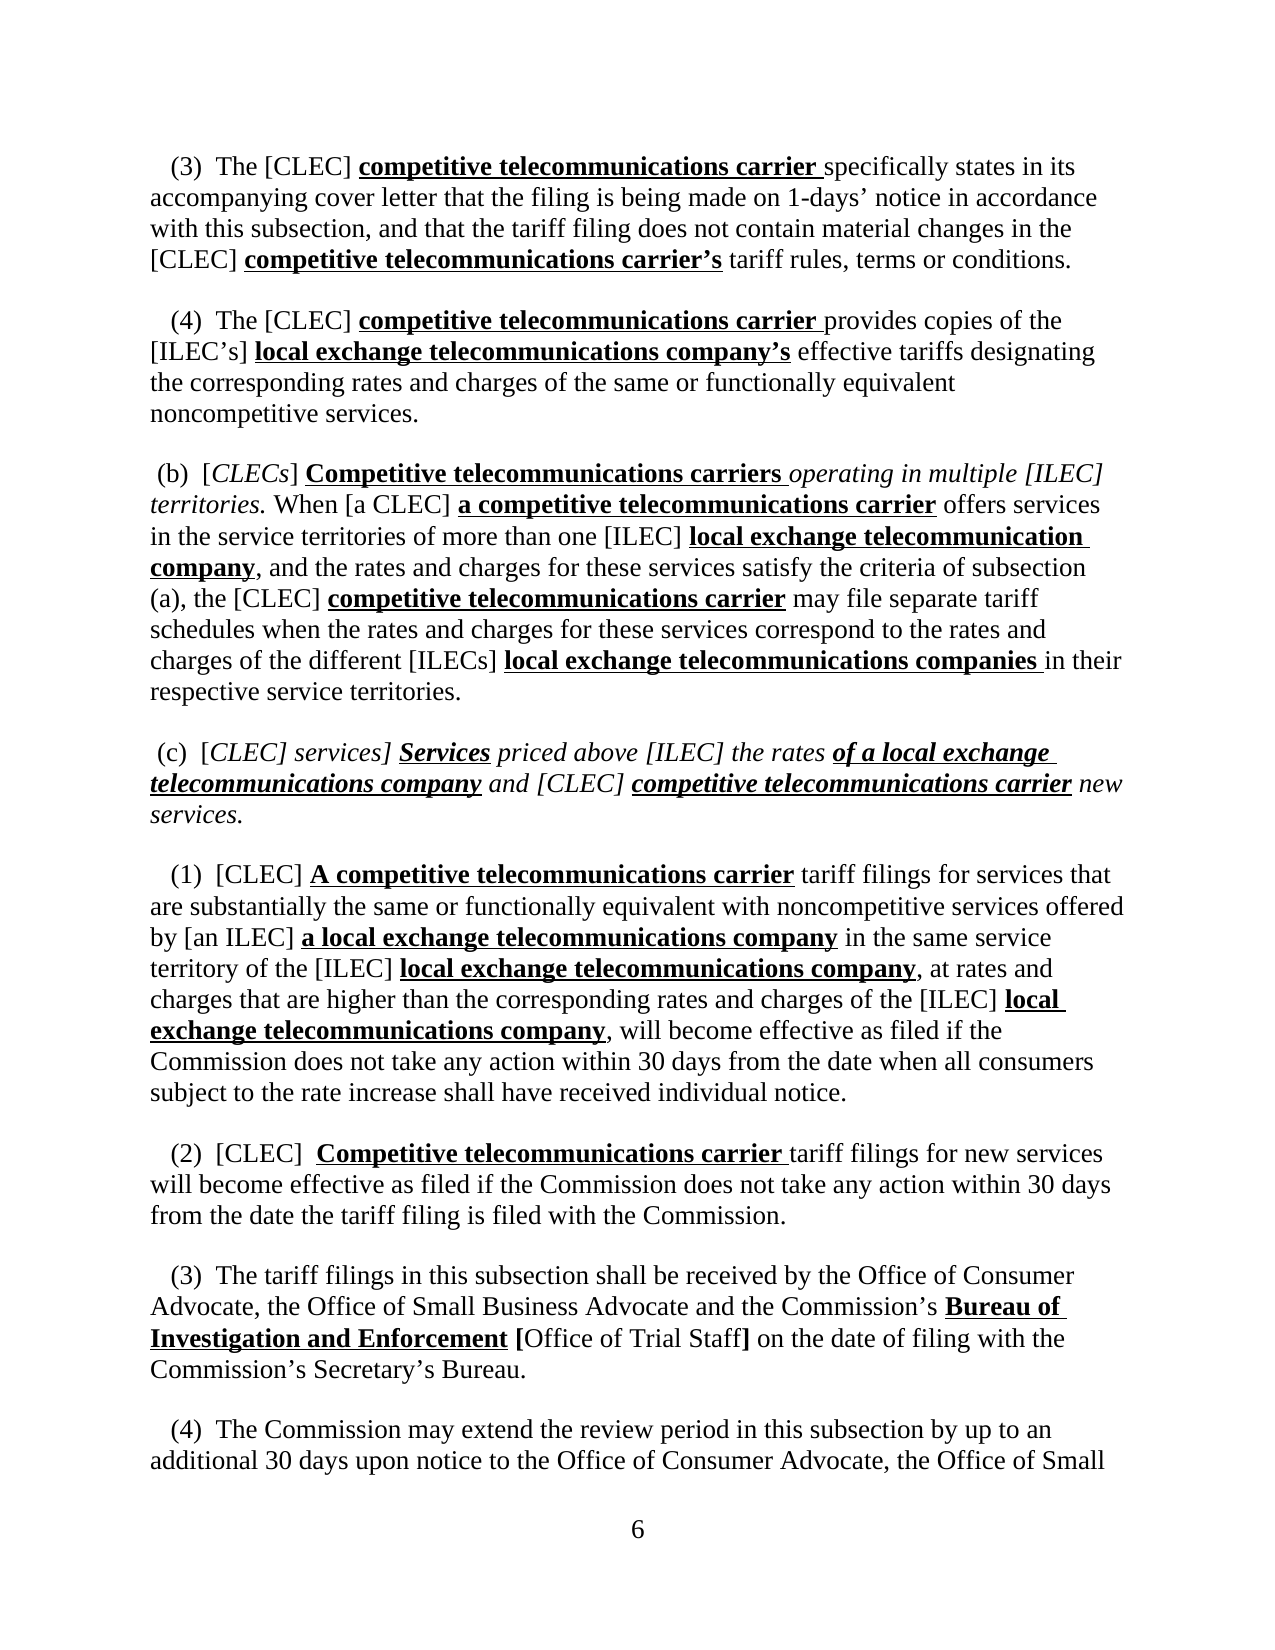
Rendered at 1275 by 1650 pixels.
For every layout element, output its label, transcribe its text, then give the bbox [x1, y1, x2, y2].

text (4) The [CLEC] competitive telecommunications carrier provides copies of the [ILEC’s] local exchange telecommunications company’s effective tariffs designating the corresponding rates and charges of the same or functionally equivalent noncompetitive services. [150, 304, 1125, 428]
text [150, 1413, 1125, 1475]
text (b) [CLECs] Competitive telecommunications carriers operating in multiple [ILEC] territories. When [a CLEC] a competitive telecommunications carrier offers services in the service territories of more than one [ILEC] local exchange telecommunication company, and the rates and charges for these services satisfy the criteria of subsection (a), the [CLEC] competitive telecommunications carrier may file separate tariff schedules when the rates and charges for these services correspond to the rates and charges of the different [ILECs] local exchange telecommunications companies in their respective service territories. [150, 457, 1125, 707]
text (2) [CLEC] Competitive telecommunications carrier tariff filings for new services will become effective as filed if the Commission does not take any action within 30 days from the date the tariff filing is filed with the Commission. [150, 1137, 1125, 1230]
text (3) The [CLEC] competitive telecommunications carrier specifically states in its accompanying cover letter that the filing is being made on 1-days’ notice in accordance with this subsection, and that the tariff filing does not contain material changes in the [CLEC] competitive telecommunications carrier’s tariff rules, terms or conditions. [150, 150, 1125, 274]
text (1) [CLEC] A competitive telecommunications carrier tariff filings for services that are substantially the same or functionally equivalent with noncompetitive services offered by [an ILEC] a local exchange telecommunications company in the same service territory of the [ILEC] local exchange telecommunications company, at rates and charges that are higher than the corresponding rates and charges of the [ILEC] local exchange telecommunications company, will become effective as filed if the Commission does not take any action within 30 days from the date when all consumers subject to the rate increase shall have received individual notice. [150, 858, 1125, 1108]
text (3) The tariff filings in this subsection shall be received by the Office of Consumer Advocate, the Office of Small Business Advocate and the Commission’s Bureau of Investigation and Enforcement [Office of Trial Staff] on the date of filing with the Commission’s Secretary’s Bureau. [150, 1259, 1125, 1384]
text (c) [CLEC] services] Services priced above [ILEC] the rates of a local exchange telecommunications company and [CLEC] competitive telecommunications carrier new services. [150, 736, 1125, 829]
